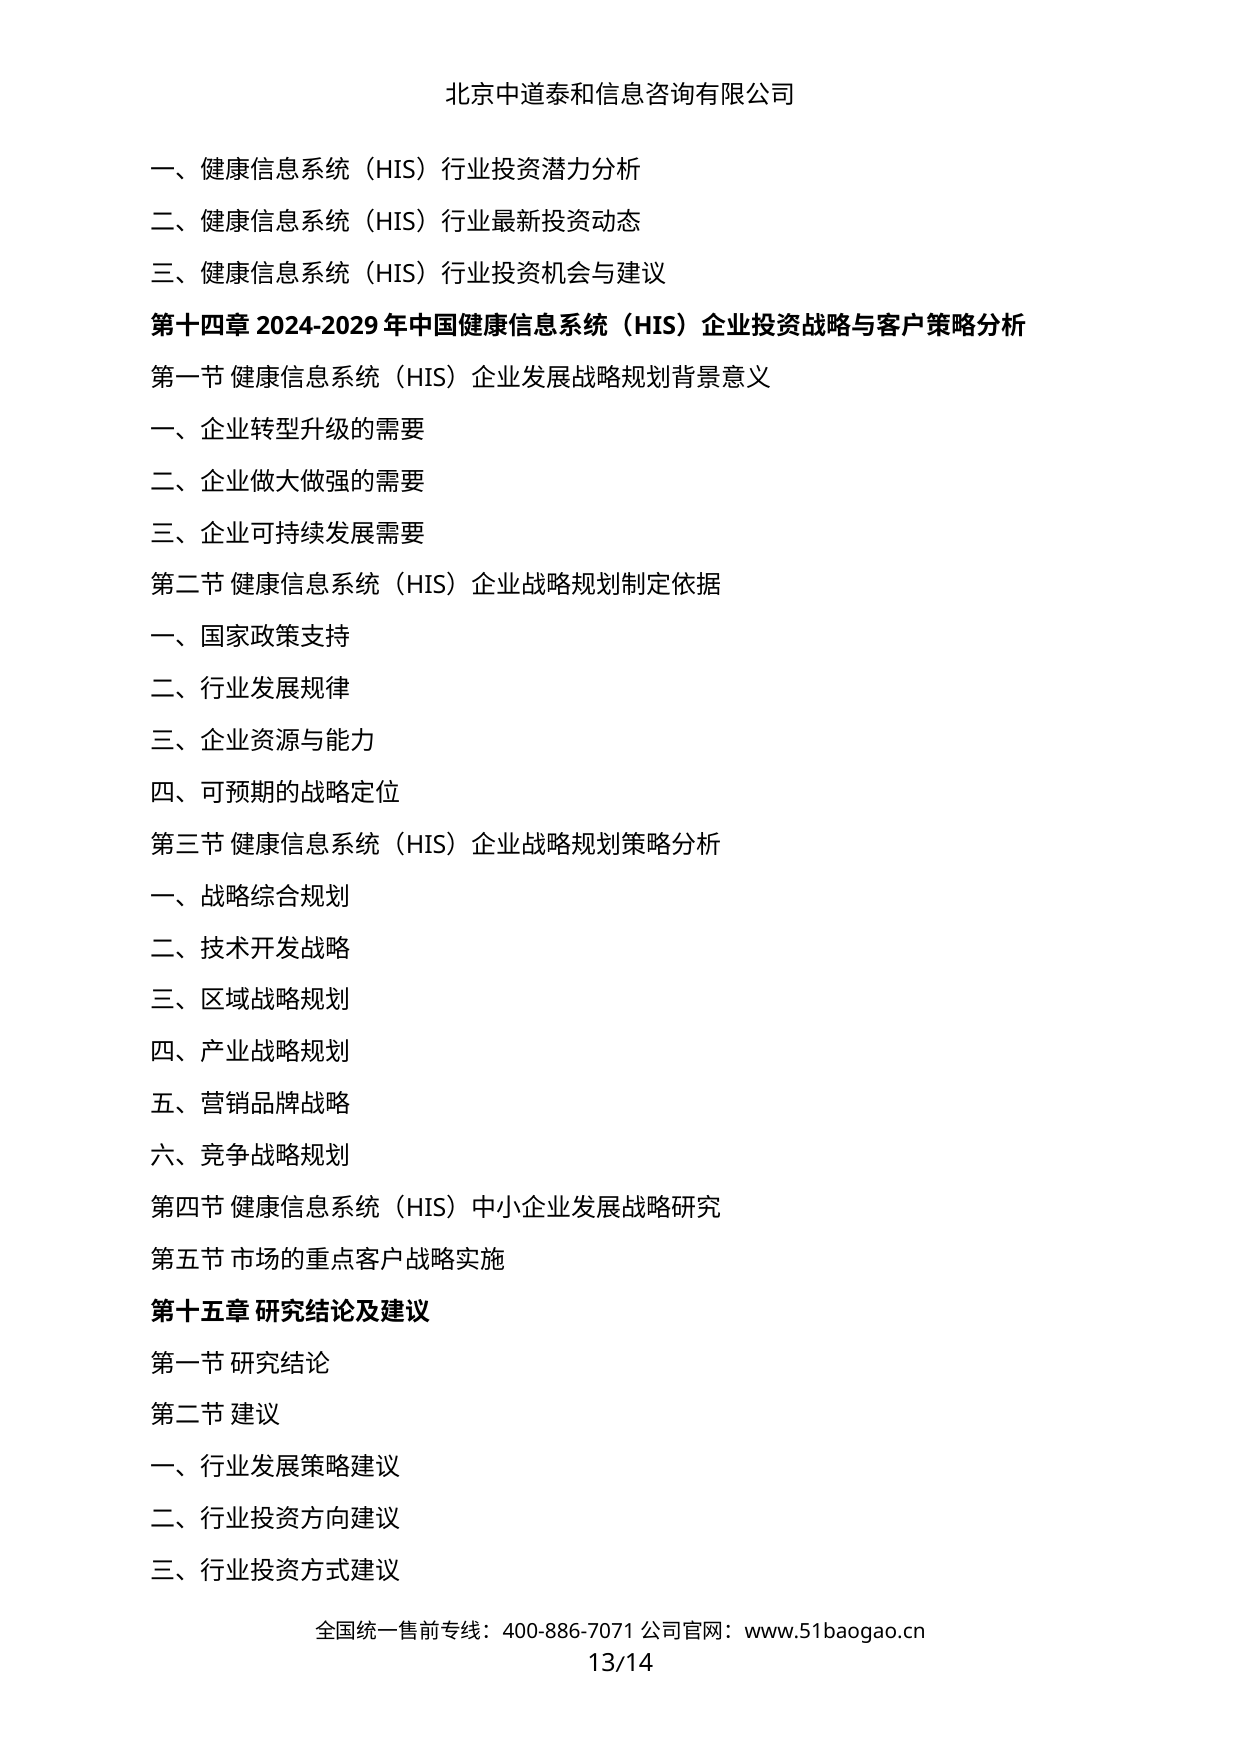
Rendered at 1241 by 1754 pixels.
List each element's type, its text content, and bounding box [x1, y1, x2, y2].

text 一、战略综合规划 [150, 876, 1090, 912]
text 第十五章 研究结论及建议 [150, 1291, 1090, 1327]
text 六、竞争战略规划 [150, 1136, 1090, 1172]
text 三、健康信息系统（HIS）行业投资机会与建议 [150, 254, 1090, 290]
text 一、健康信息系统（HIS）行业投资潜力分析 [150, 150, 1090, 186]
text 第一节 研究结论 [150, 1343, 1090, 1379]
text 四、产业战略规划 [150, 1032, 1090, 1068]
text 一、企业转型升级的需要 [150, 409, 1090, 446]
text 第二节 健康信息系统（HIS）企业战略规划制定依据 [150, 565, 1090, 601]
text 第四节 健康信息系统（HIS）中小企业发展战略研究 [150, 1187, 1090, 1224]
text 三、区域战略规划 [150, 980, 1090, 1016]
text 二、健康信息系统（HIS）行业最新投资动态 [150, 202, 1090, 238]
text 三、企业资源与能力 [150, 721, 1090, 757]
text 第五节 市场的重点客户战略实施 [150, 1239, 1090, 1276]
text 五、营销品牌战略 [150, 1084, 1090, 1120]
text 一、国家政策支持 [150, 617, 1090, 653]
text 四、可预期的战略定位 [150, 772, 1090, 809]
text 第十四章 2024-2029年中国健康信息系统（HIS）企业投资战略与客户策略分析 [150, 306, 1090, 342]
text 二、行业发展规律 [150, 669, 1090, 705]
text 第一节 健康信息系统（HIS）企业发展战略规划背景意义 [150, 357, 1090, 394]
text 三、企业可持续发展需要 [150, 513, 1090, 549]
text 第三节 健康信息系统（HIS）企业战略规划策略分析 [150, 824, 1090, 861]
text 第二节 建议 [150, 1395, 1090, 1431]
text 二、行业投资方向建议 [150, 1499, 1090, 1535]
text 二、企业做大做强的需要 [150, 461, 1090, 497]
text 一、行业发展策略建议 [150, 1447, 1090, 1483]
text 三、行业投资方式建议 [150, 1551, 1090, 1587]
text 二、技术开发战略 [150, 928, 1090, 964]
